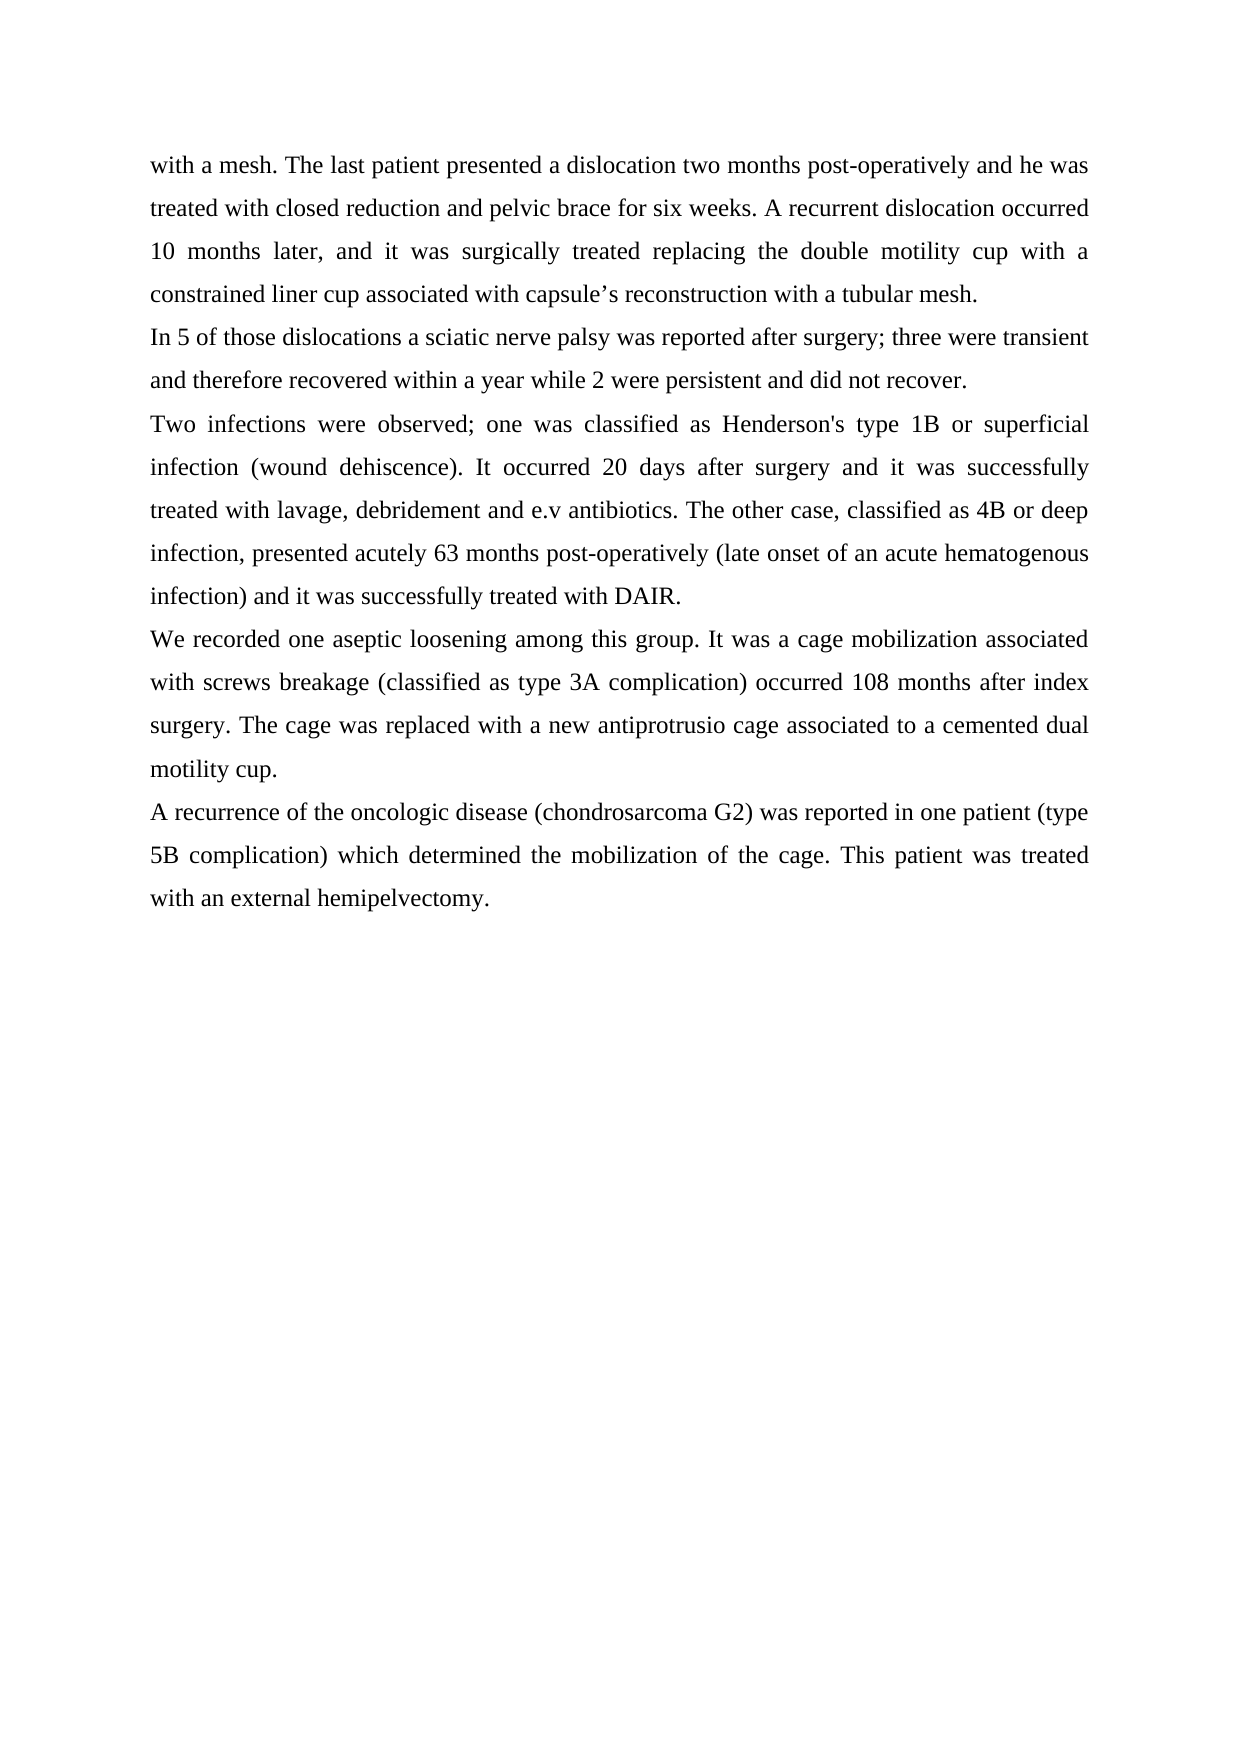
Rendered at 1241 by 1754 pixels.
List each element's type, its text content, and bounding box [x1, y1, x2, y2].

text Two infections were observed; one was classified as Henderson's type 1B or superficial infection (wound dehiscence). It occurred 20 days after surgery and it was successfully treated with lavage, debridement and e.v antibiotics. The other case, classified as 4B or deep infection, presented acutely 63 months post-operatively (late onset of an acute hematogenous infection) and it was successfully treated with DAIR. [150, 409, 1090, 610]
text A recurrence of the oncologic disease (chondrosarcoma G2) was reported in one patient (type 5B complication) which determined the mobilization of the cage. This patient was treated with an external hemipelvectomy. [150, 797, 1090, 912]
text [150, 150, 1090, 308]
text In 5 of those dislocations a sciatic nerve palsy was reported after surgery; three were transient and therefore recovered within a year while 2 were persistent and did not recover. [150, 322, 1090, 394]
text We recorded one aseptic loosening among this group. It was a cage mobilization associated with screws breakage (classified as type 3A complication) occurred 108 months after index surgery. The cage was replaced with a new antiprotrusio cage associated to a cemented dual motility cup. [150, 624, 1090, 782]
